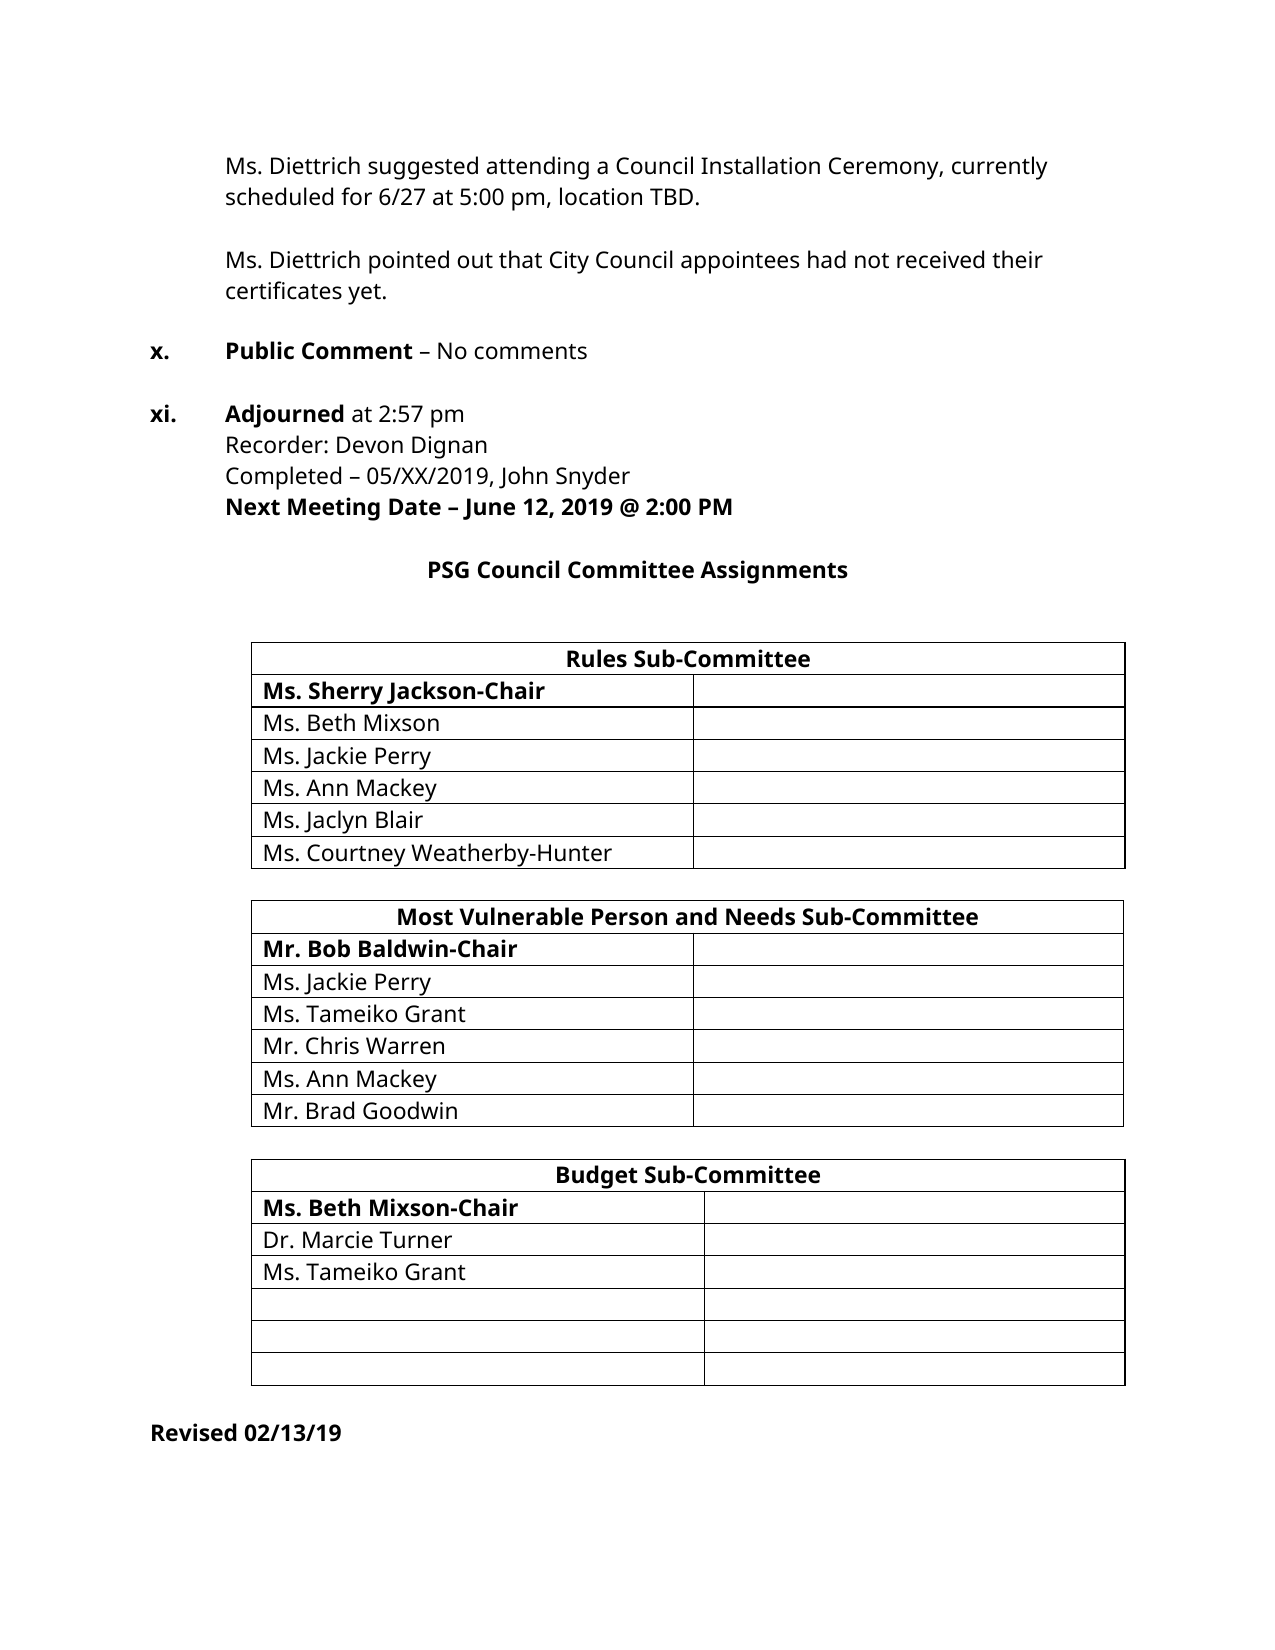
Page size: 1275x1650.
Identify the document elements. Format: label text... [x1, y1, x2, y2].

table_cell [705, 1192, 1124, 1223]
table_cell Ms. Jackie Perry [252, 740, 693, 771]
table_cell [694, 934, 1123, 965]
table_header Budget Sub-Committee [252, 1160, 1124, 1191]
table_cell [694, 966, 1123, 997]
text Ms. Diettrich suggested attending a Council Installation Ceremony, currently scheduled for 6/27 at 5:00 pm, location TBD. [225, 150, 1125, 212]
table_header Most Vulnerable Person and Needs Sub-Committee [252, 901, 1123, 932]
table_cell Ms. Ann Mackey [252, 772, 693, 803]
table_cell [694, 740, 1124, 771]
table_cell Ms. Beth Mixson-Chair [252, 1192, 704, 1223]
table_cell Dr. Marcie Turner [252, 1224, 704, 1255]
table_cell [705, 1353, 1124, 1384]
table_cell [252, 1321, 704, 1352]
table_cell [705, 1321, 1124, 1352]
list Adjourned at 2:57 pm [150, 397, 1125, 429]
table_cell [694, 708, 1124, 739]
table_cell [694, 1030, 1123, 1062]
table_cell [694, 1095, 1123, 1126]
table_header Rules Sub-Committee [252, 643, 1124, 674]
table_cell [694, 837, 1124, 868]
table_cell [252, 1353, 704, 1384]
table_cell [694, 675, 1124, 706]
list Next Meeting Date – June 12, 2019 @ 2:00 PM [225, 491, 1125, 522]
table_cell Ms. Jackie Perry [252, 966, 693, 997]
table_cell Mr. Bob Baldwin-Chair [252, 934, 693, 965]
table_cell Ms. Tameiko Grant [252, 998, 693, 1029]
table_cell Mr. Chris Warren [252, 1030, 693, 1062]
table_cell [694, 998, 1123, 1029]
text PSG Council Committee Assignments [150, 554, 1125, 585]
text Ms. Diettrich pointed out that City Council appointees had not received their certificates yet. [225, 244, 1125, 335]
list Public Comment – No comments [150, 335, 1125, 366]
table_cell Mr. Brad Goodwin [252, 1095, 693, 1126]
table_cell [252, 1289, 704, 1320]
table_cell [694, 804, 1124, 836]
table_cell Ms. Sherry Jackson-Chair [252, 675, 693, 706]
table_cell [694, 772, 1124, 803]
table_cell Ms. Tameiko Grant [252, 1256, 704, 1288]
table_cell Ms. Jaclyn Blair [252, 804, 693, 836]
table_cell Ms. Courtney Weatherby-Hunter [252, 837, 693, 868]
list Completed – 05/XX/2019, John Snyder [225, 460, 1125, 491]
table_cell Ms. Beth Mixson [252, 708, 693, 739]
text Revised 02/13/19 [150, 1417, 1125, 1448]
table_cell [705, 1289, 1124, 1320]
list Recorder: Devon Dignan [225, 429, 1125, 460]
table_cell [694, 1063, 1123, 1094]
table_cell Ms. Ann Mackey [252, 1063, 693, 1094]
table_cell [705, 1256, 1124, 1288]
table_cell [705, 1224, 1124, 1255]
